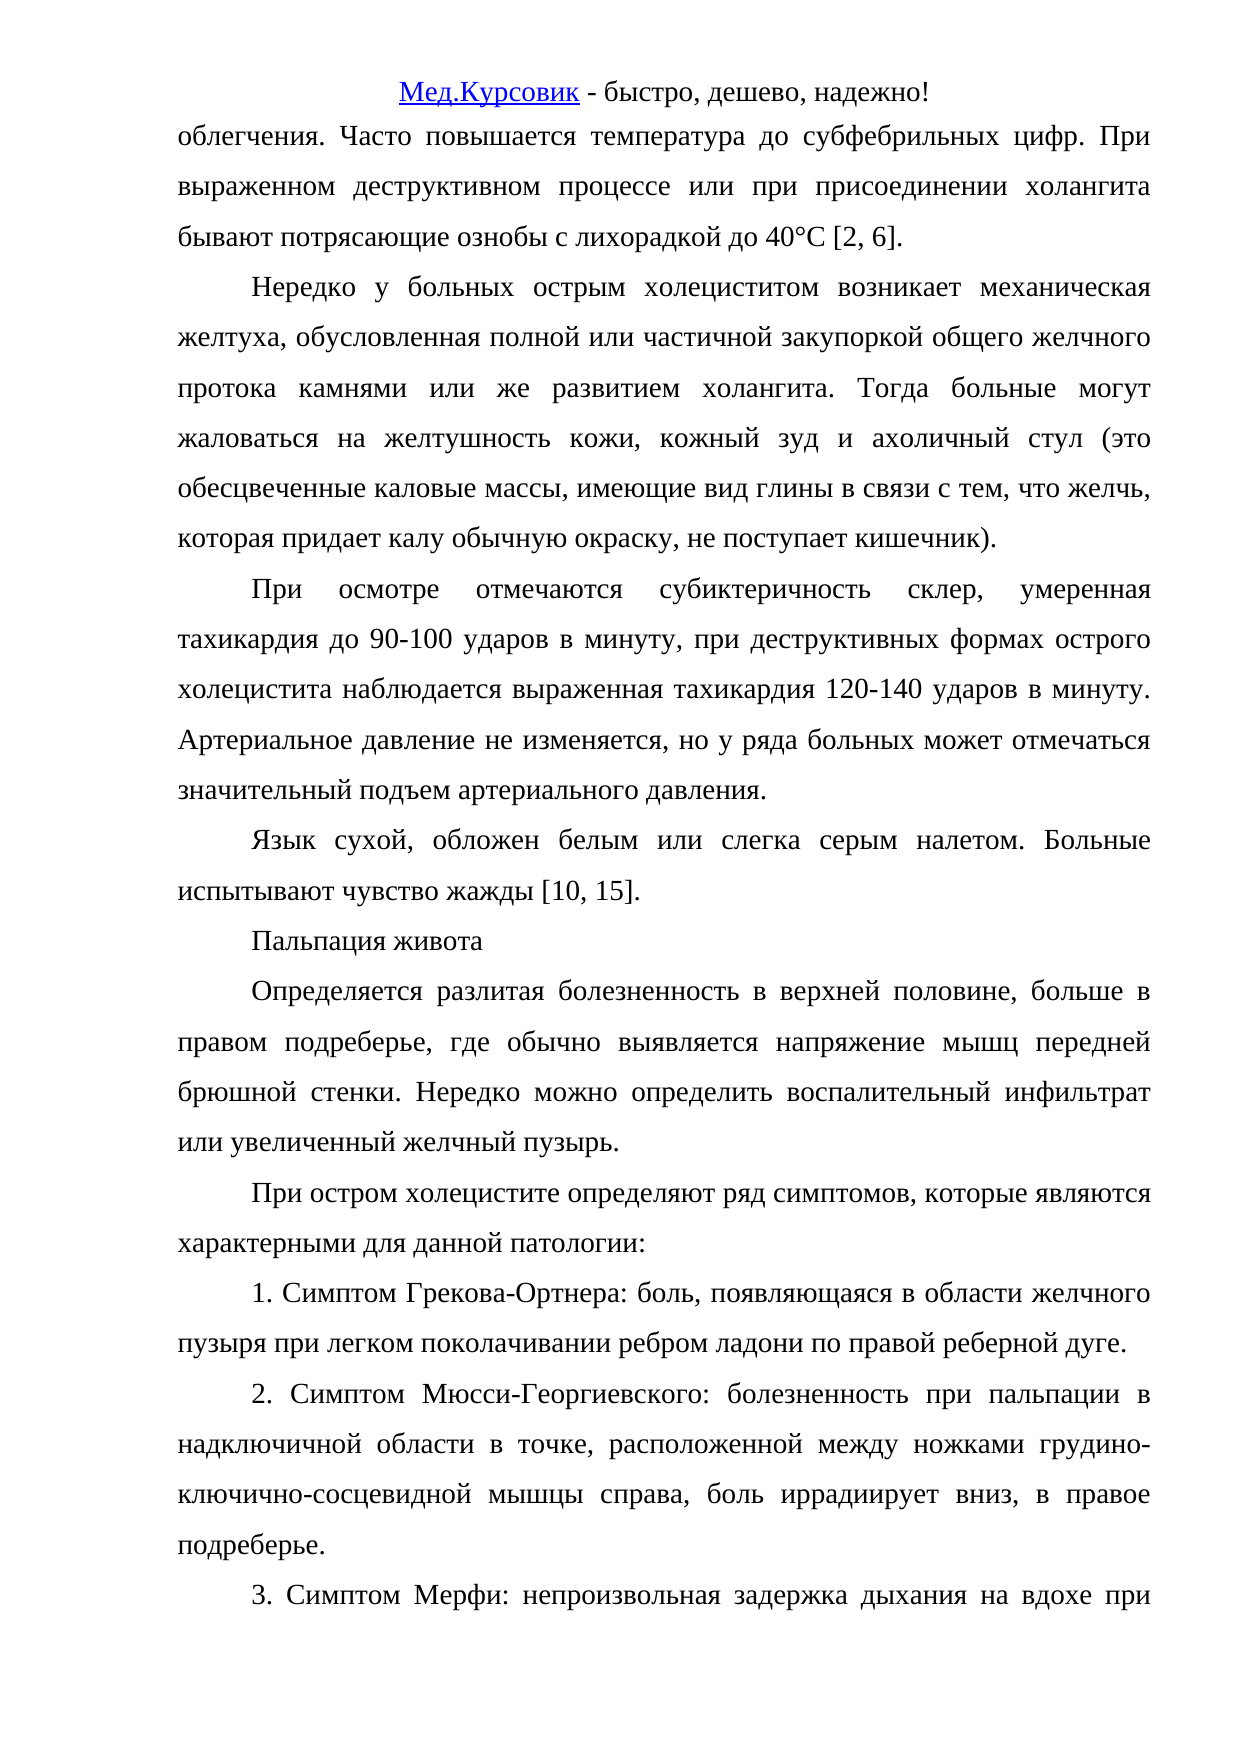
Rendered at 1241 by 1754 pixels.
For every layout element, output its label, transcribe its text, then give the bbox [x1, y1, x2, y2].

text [177, 118, 1152, 252]
text Нередко у больных острым холециститом возникает механическая желтуха, обусловленная полной или частичной закупоркой общего желчного протока камнями или же развитием холангита. Тогда больные могут жаловаться на желтушность кожи, кожный зуд и ахоличный стул (это обесцвеченные каловые массы, имеющие вид глины в связи с тем, что желчь, которая придает калу обычную окраску, не поступает кишечник). [177, 269, 1152, 554]
text Пальпация живота [177, 923, 1152, 957]
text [177, 1577, 1152, 1611]
text Язык сухой, обложен белым или слегка серым налетом. Больные испытывают чувство жажды [10, 15]. [177, 822, 1152, 906]
text Определяется разлитая болезненность в верхней половине, больше в правом подреберье, где обычно выявляется напряжение мышц передней брюшной стенки. Нередко можно определить воспалительный инфильтрат или увеличенный желчный пузырь. [177, 973, 1152, 1158]
text При осмотре отмечаются субиктеричность склер, умеренная тахикардия до 90-100 ударов в минуту, при деструктивных формах острого холецистита наблюдается выраженная тахикардия 120-140 ударов в минуту. Артериальное давление не изменяется, но у ряда больных может отмечаться значительный подъем артериального давления. [177, 571, 1152, 806]
text 2. Симптом Мюсси-Георгиевского: болезненность при пальпации в надключичной области в точке, расположенной между ножками грудино-ключично-сосцевидной мышцы справа, боль иррадиирует вниз, в правое подреберье. [177, 1376, 1152, 1560]
text При остром холецистите определяют ряд симптомов, которые являются характерными для данной патологии: [177, 1175, 1152, 1258]
text 1. Симптом Грекова-Ортнера: боль, появляющаяся в области желчного пузыря при легком поколачивании ребром ладони по правой реберной дуге. [177, 1275, 1152, 1359]
